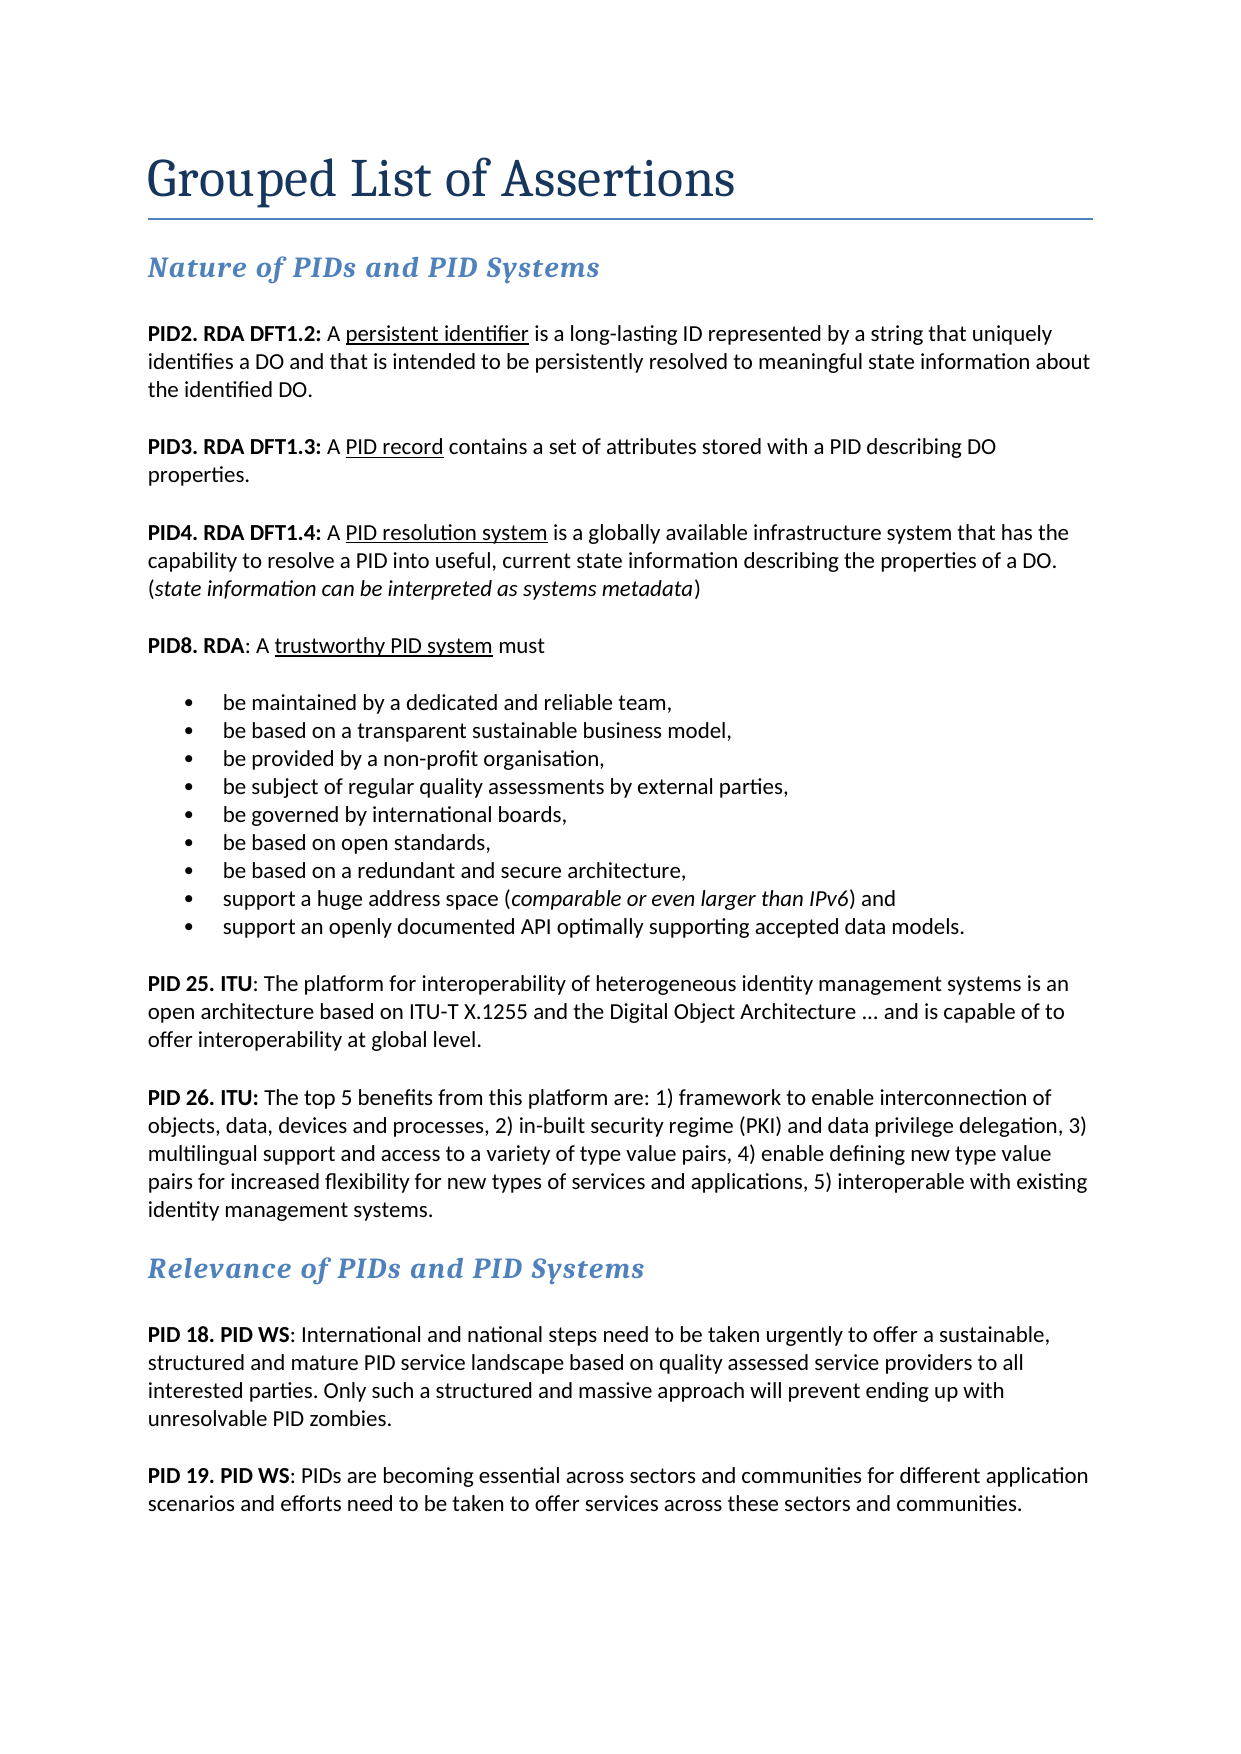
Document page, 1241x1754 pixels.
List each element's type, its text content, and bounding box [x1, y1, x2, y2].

list be governed by international boards, [185, 800, 1093, 828]
text PID 18. PID WS: International and national steps need to be taken urgently to offer a sustainable, structured and mature PID service landscape based on quality assessed service providers to all interested parties. Only such a structured and massive approach will prevent ending up with unresolvable PID zombies. [148, 1320, 1093, 1432]
list support a huge address space (comparable or even larger than IPv6) and [185, 884, 1093, 912]
subtitle Relevance of PIDs and PID Systems [148, 1252, 1093, 1286]
text PID8. RDA: A trustworthy PID system must [148, 631, 1093, 659]
text Grouped List of Assertions [148, 148, 1093, 218]
text PID 26. ITU: The top 5 benefits from this platform are: 1) framework to enable interconnection of objects, data, devices and processes, 2) in-built security regime (PKI) and data privilege delegation, 3) multilingual support and access to a variety of type value pairs, 4) enable defining new type value pairs for increased flexibility for new types of services and applications, 5) interoperable with existing identity management systems. [148, 1083, 1093, 1223]
list be provided by a non-profit organisation, [185, 744, 1093, 772]
text PID4. RDA DFT1.4: A PID resolution system is a globally available infrastructure system that has the capability to resolve a PID into useful, current state information describing the properties of a DO. (state information can be interpreted as systems metadata) [148, 518, 1093, 602]
list be based on a redundant and secure architecture, [185, 856, 1093, 884]
list support an openly documented API optimally supporting accepted data models. [185, 912, 1093, 940]
list be based on a transparent sustainable business model, [185, 716, 1093, 744]
list be subject of regular quality assessments by external parties, [185, 772, 1093, 800]
text PID3. RDA DFT1.3: A PID record contains a set of attributes stored with a PID describing DO properties. [148, 432, 1093, 488]
list be maintained by a dedicated and reliable team, [185, 688, 1093, 716]
subtitle Nature of PIDs and PID Systems [148, 252, 1093, 285]
text PID 25. ITU: The platform for interoperability of heterogeneous identity management systems is an open architecture based on ITU-T X.1255 and the Digital Object Architecture ... and is capable of to offer interoperability at global level. [148, 969, 1093, 1053]
list be based on open standards, [185, 828, 1093, 856]
text PID 19. PID WS: PIDs are becoming essential across sectors and communities for different application scenarios and efforts need to be taken to offer services across these sectors and communities. [148, 1461, 1093, 1517]
text PID2. RDA DFT1.2: A persistent identifier is a long-lasting ID represented by a string that uniquely identifies a DO and that is intended to be persistently resolved to meaningful state information about the identified DO. [148, 319, 1093, 403]
